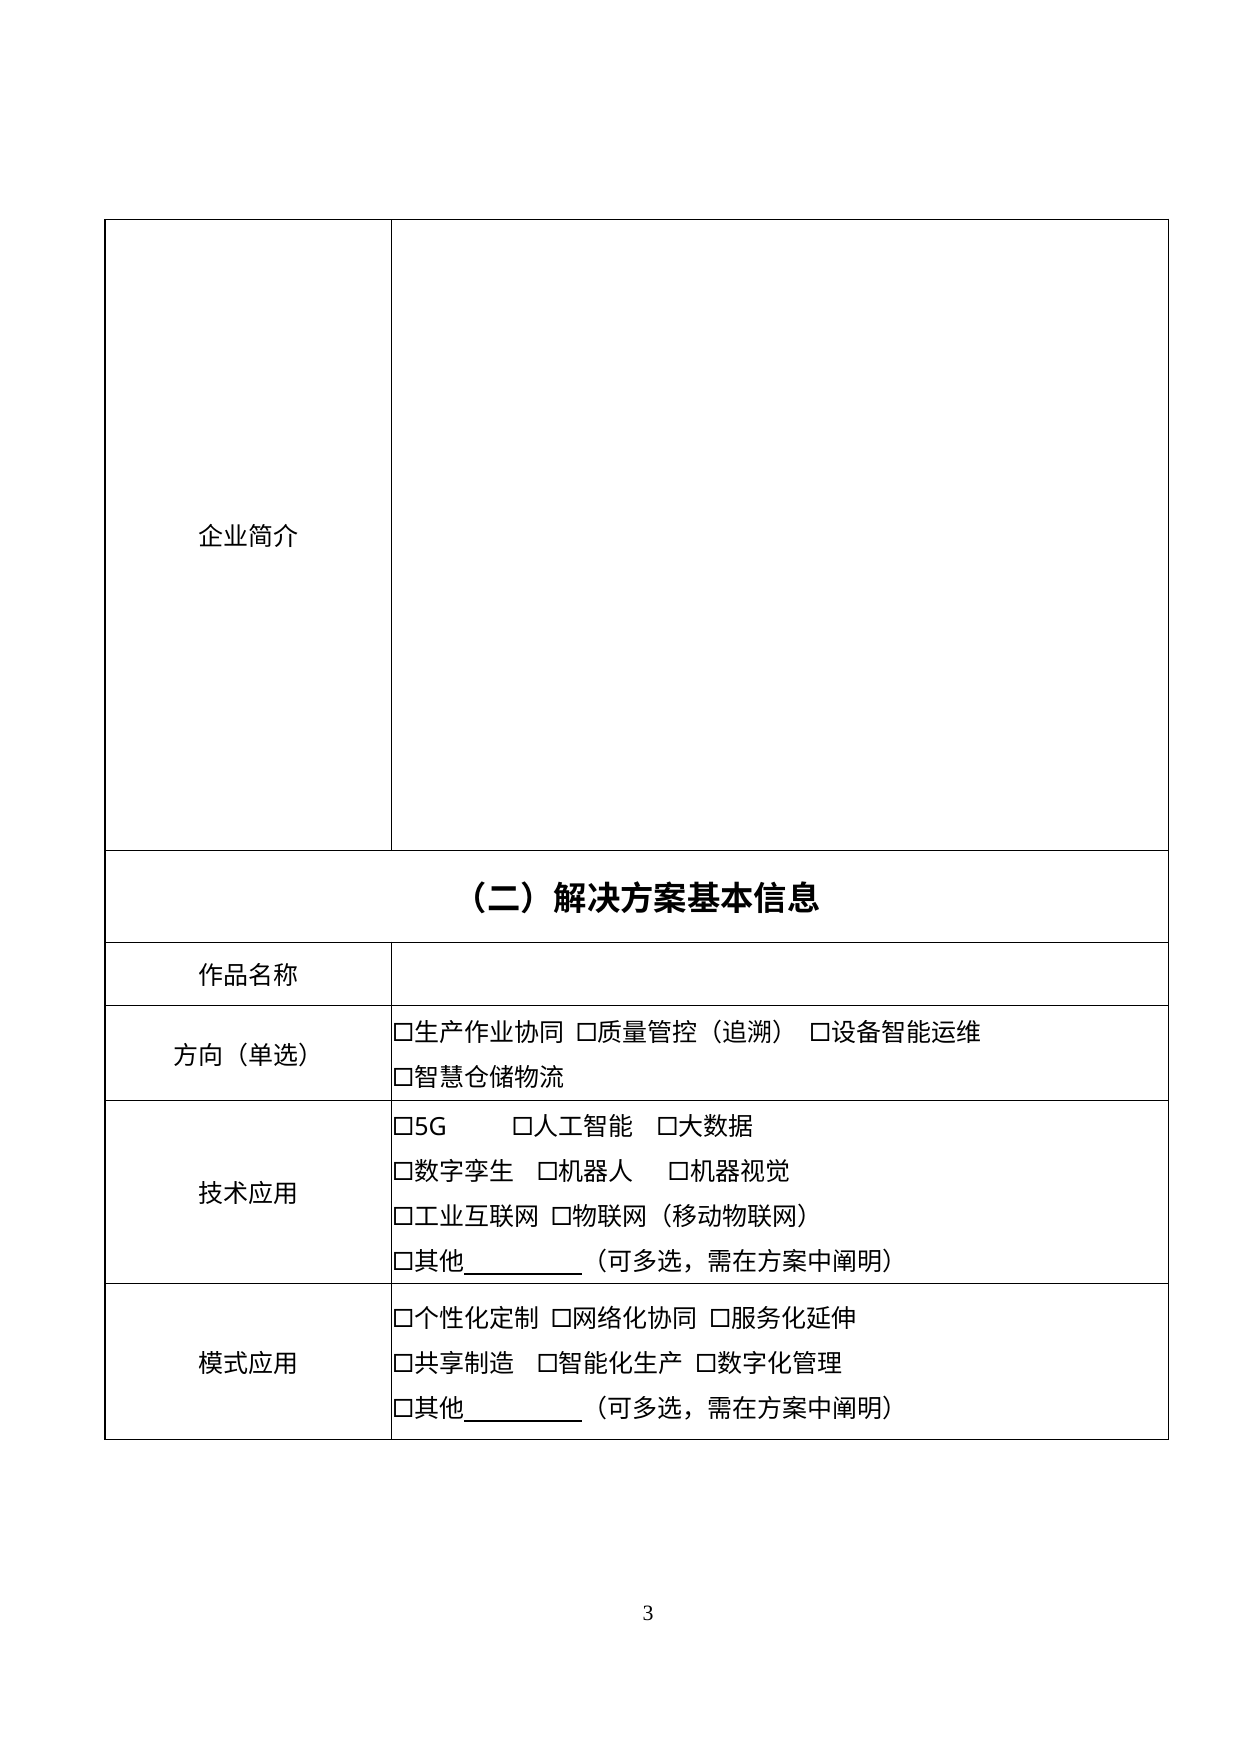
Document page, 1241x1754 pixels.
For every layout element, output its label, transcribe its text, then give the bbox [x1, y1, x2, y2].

table_cell 企业简介 [106, 220, 391, 850]
table_cell 作品名称 [106, 943, 391, 1005]
table_cell 方向（单选） [106, 1006, 391, 1100]
table_cell （二）解决方案基本信息 [106, 851, 1168, 942]
table_cell 5G 人工智能 大数据 数字孪生 机器人 机器视觉 工业互联网 物联网（移动物联网） 其他 （可多选，需在方案中阐明） [392, 1101, 1168, 1283]
table_cell [392, 943, 1168, 1005]
table_cell 模式应用 [106, 1284, 391, 1439]
table_cell [392, 220, 1168, 850]
table_cell 个性化定制 网络化协同 服务化延伸 共享制造 智能化生产 数字化管理 其他 （可多选，需在方案中阐明） [392, 1284, 1168, 1439]
table_cell 生产作业协同 质量管控（追溯） 设备智能运维 智慧仓储物流 [392, 1006, 1168, 1100]
table_cell 技术应用 [106, 1101, 391, 1283]
